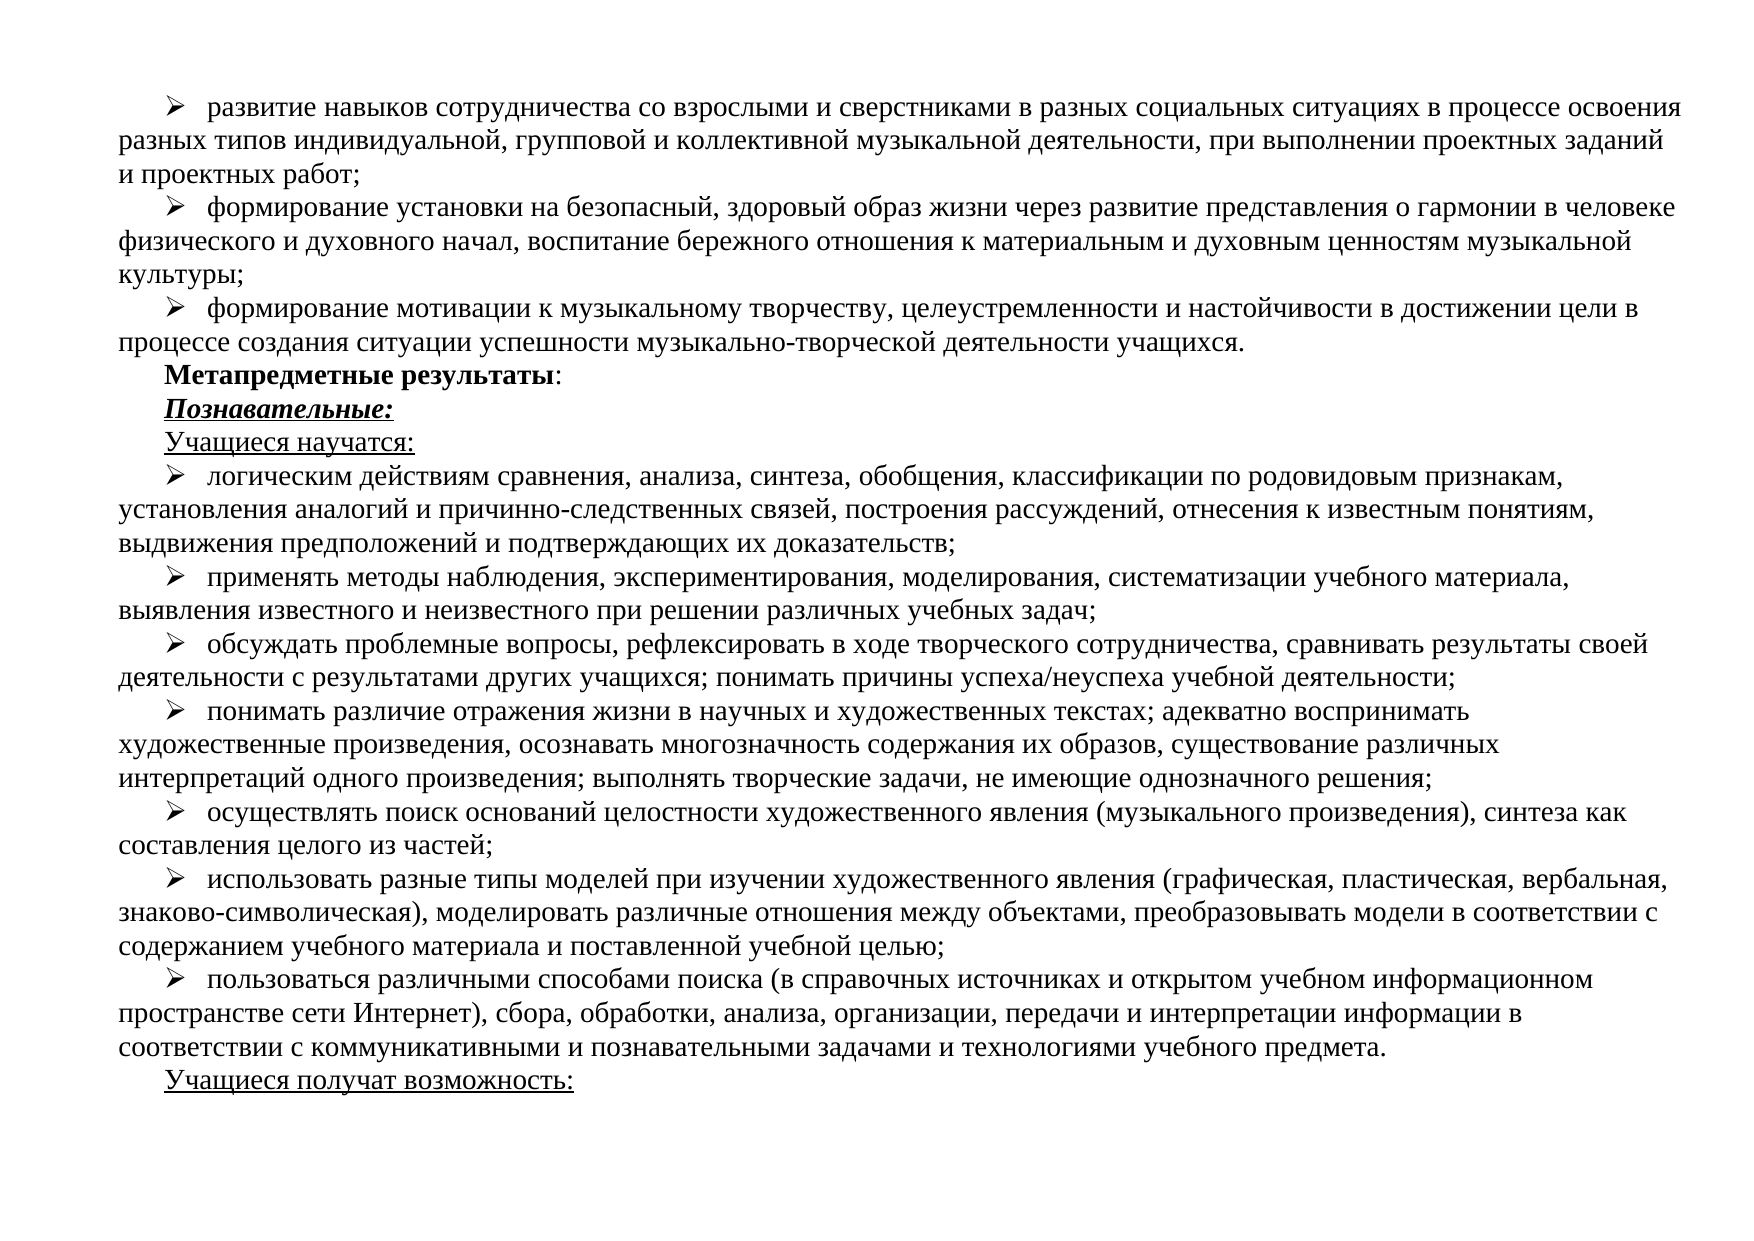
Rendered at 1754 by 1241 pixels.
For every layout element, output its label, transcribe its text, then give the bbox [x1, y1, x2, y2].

list использовать разные типы моделей при изучении художественного явления (графическая, пластическая, вербальная, знаково-символическая), моделировать различные отношения между объектами, преобразовывать модели в соответствии с содержанием учебного материала и поставленной учебной целью; [118, 861, 1684, 962]
list обсуждать проблемные вопросы, рефлексировать в ходе творческого сотрудничества, сравнивать результаты своей деятельности с результатами других учащихся; понимать причины успеха/неуспеха учебной деятельности; [118, 626, 1684, 693]
text Метапредметные результаты: [118, 357, 1684, 391]
list применять методы наблюдения, экспериментирования, моделирования, систематизации учебного материала, выявления известного и неизвестного при решении различных учебных задач; [118, 559, 1684, 626]
list понимать различие отражения жизни в научных и художественных текстах; адекватно воспринимать художественные произведения, осознавать многозначность содержания их образов, существование различных интерпретаций одного произведения; выполнять творческие задачи, не имеющие однозначного решения; [118, 693, 1684, 794]
list развитие навыков сотрудничества со взрослыми и сверстниками в разных социальных ситуациях в процессе освоения разных типов индивидуальной, групповой и коллективной музыкальной деятельности, при выполнении проектных заданий и проектных работ; [118, 89, 1684, 189]
list формирование мотивации к музыкальному творчеству, целеустремленности и настойчивости в достижении цели в процессе создания ситуации успешности музыкально-творческой деятельности учащихся. [118, 290, 1684, 357]
list осуществлять поиск оснований целостности художественного явления (музыкального произведения), синтеза как составления целого из частей; [118, 794, 1684, 861]
text Учащиеся получат возможность: [118, 1062, 1684, 1096]
list пользоваться различными способами поиска (в справочных источниках и открытом учебном информационном пространстве сети Интернет), сбора, обработки, анализа, организации, передачи и интерпретации информации в соответствии с коммуникативными и познавательными задачами и технологиями учебного предмета. [118, 962, 1684, 1062]
list логическим действиям сравнения, анализа, синтеза, обобщения, классификации по родовидовым признакам, установления аналогий и причинно-следственных связей, построения рассуждений, отнесения к известным понятиям, выдвижения предположений и подтверждающих их доказательств; [118, 458, 1684, 559]
list формирование установки на безопасный, здоровый образ жизни через развитие представления о гармонии в человеке физического и духовного начал, воспитание бережного отношения к материальным и духовным ценностям музыкальной культуры; [118, 189, 1684, 290]
text Познавательные: [118, 391, 1684, 424]
text Учащиеся научатся: [118, 424, 1684, 458]
